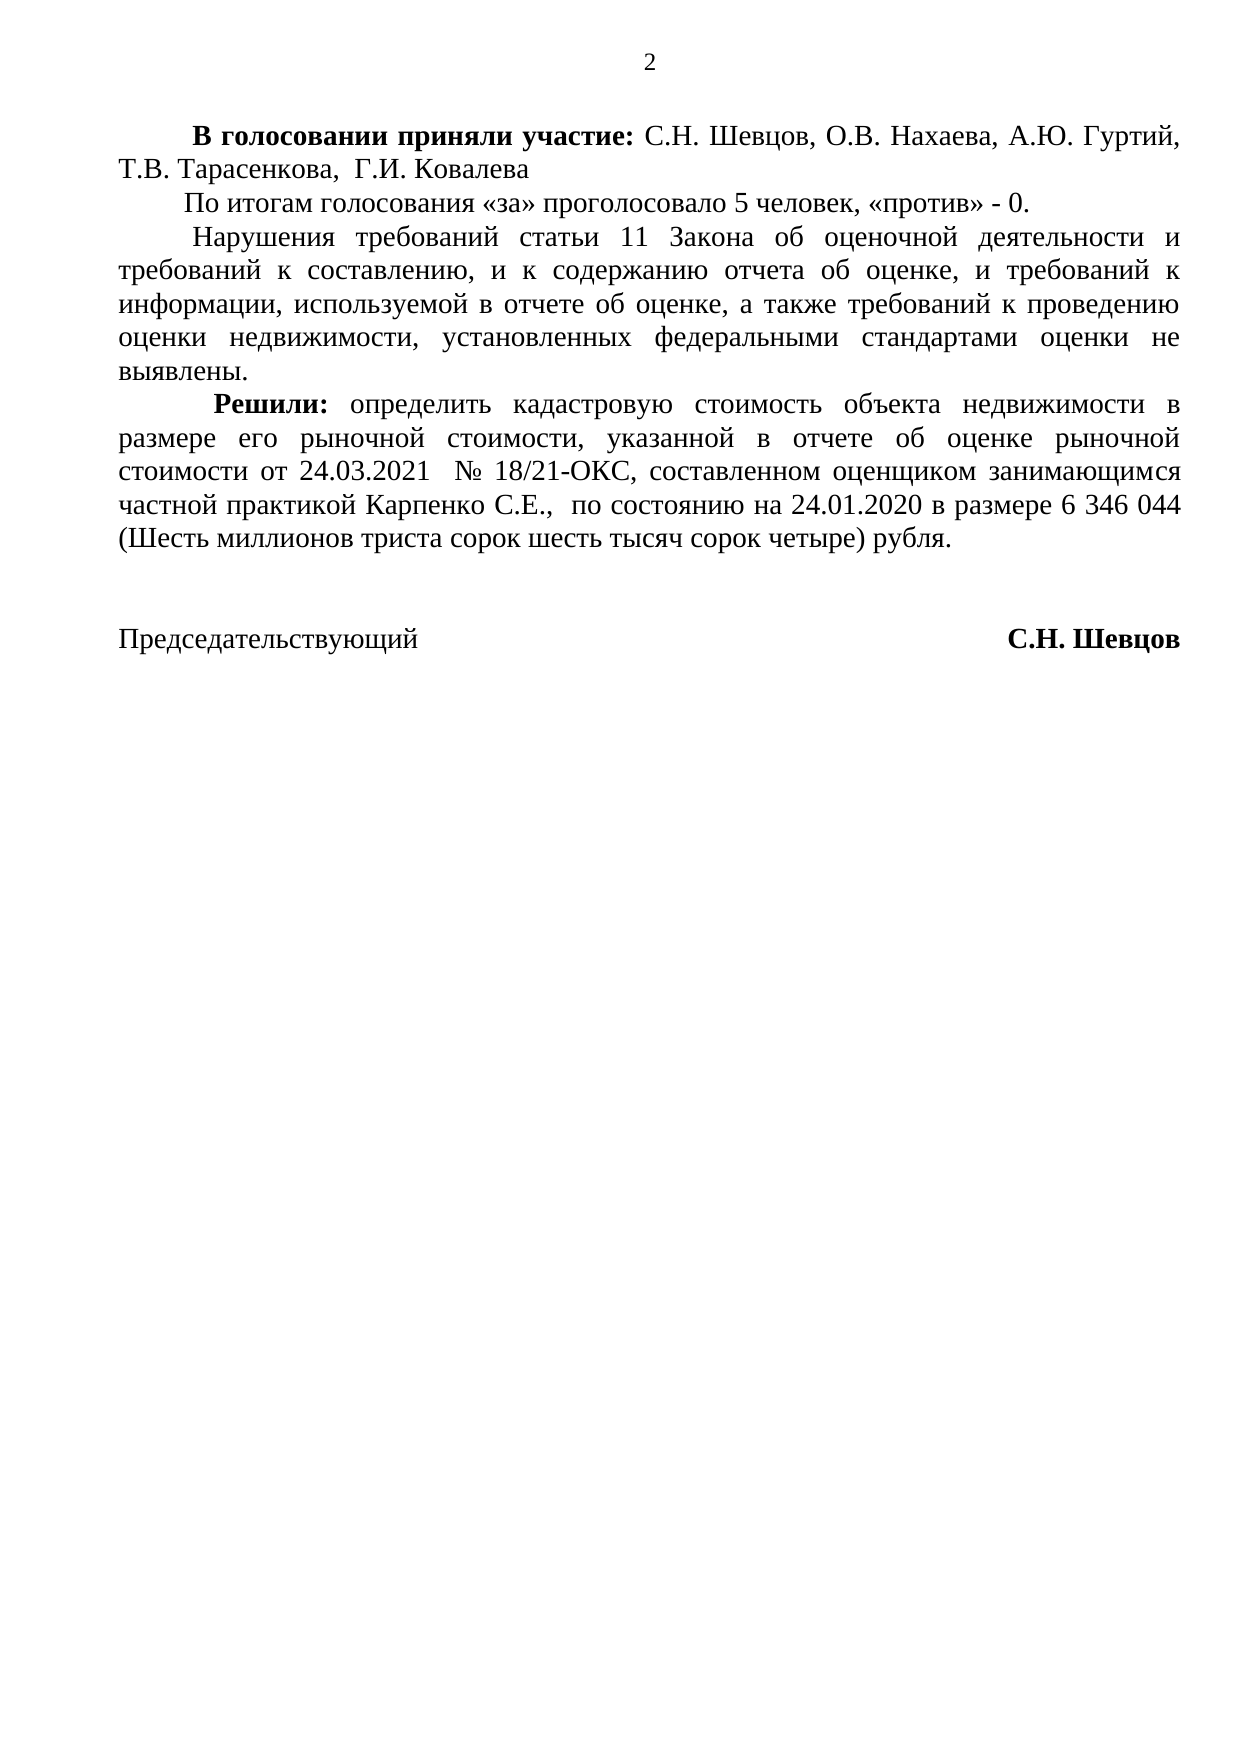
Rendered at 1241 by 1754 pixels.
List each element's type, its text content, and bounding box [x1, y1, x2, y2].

text Председательствующий С.Н. Шевцов [118, 621, 1181, 655]
text Нарушения требований статьи 11 Закона об оценочной деятельности и требований к составлению, и к содержанию отчета об оценке, и требований к информации, используемой в отчете об оценке, а также требований к проведению оценки недвижимости, установленных федеральными стандартами оценки не выявлены. [118, 219, 1181, 386]
text Решили: определить кадастровую стоимость объекта недвижимости в размере его рыночной стоимости, указанной в отчете об оценке рыночной стоимости от 24.03.2021 № 18/21-ОКС, составленном оценщиком занимающимся частной практикой Карпенко С.Е., по состоянию на 24.01.2020 в размере 6 346 044 (Шесть миллионов триста сорок шесть тысяч сорок четыре) рубля. [118, 386, 1181, 554]
text По итогам голосования «за» проголосовало 5 человек, «против» - 0. [118, 185, 1181, 219]
text В голосовании приняли участие: С.Н. Шевцов, О.В. Нахаева, А.Ю. Гуртий, Т.В. Тарасенкова, Г.И. Ковалева [118, 118, 1181, 185]
